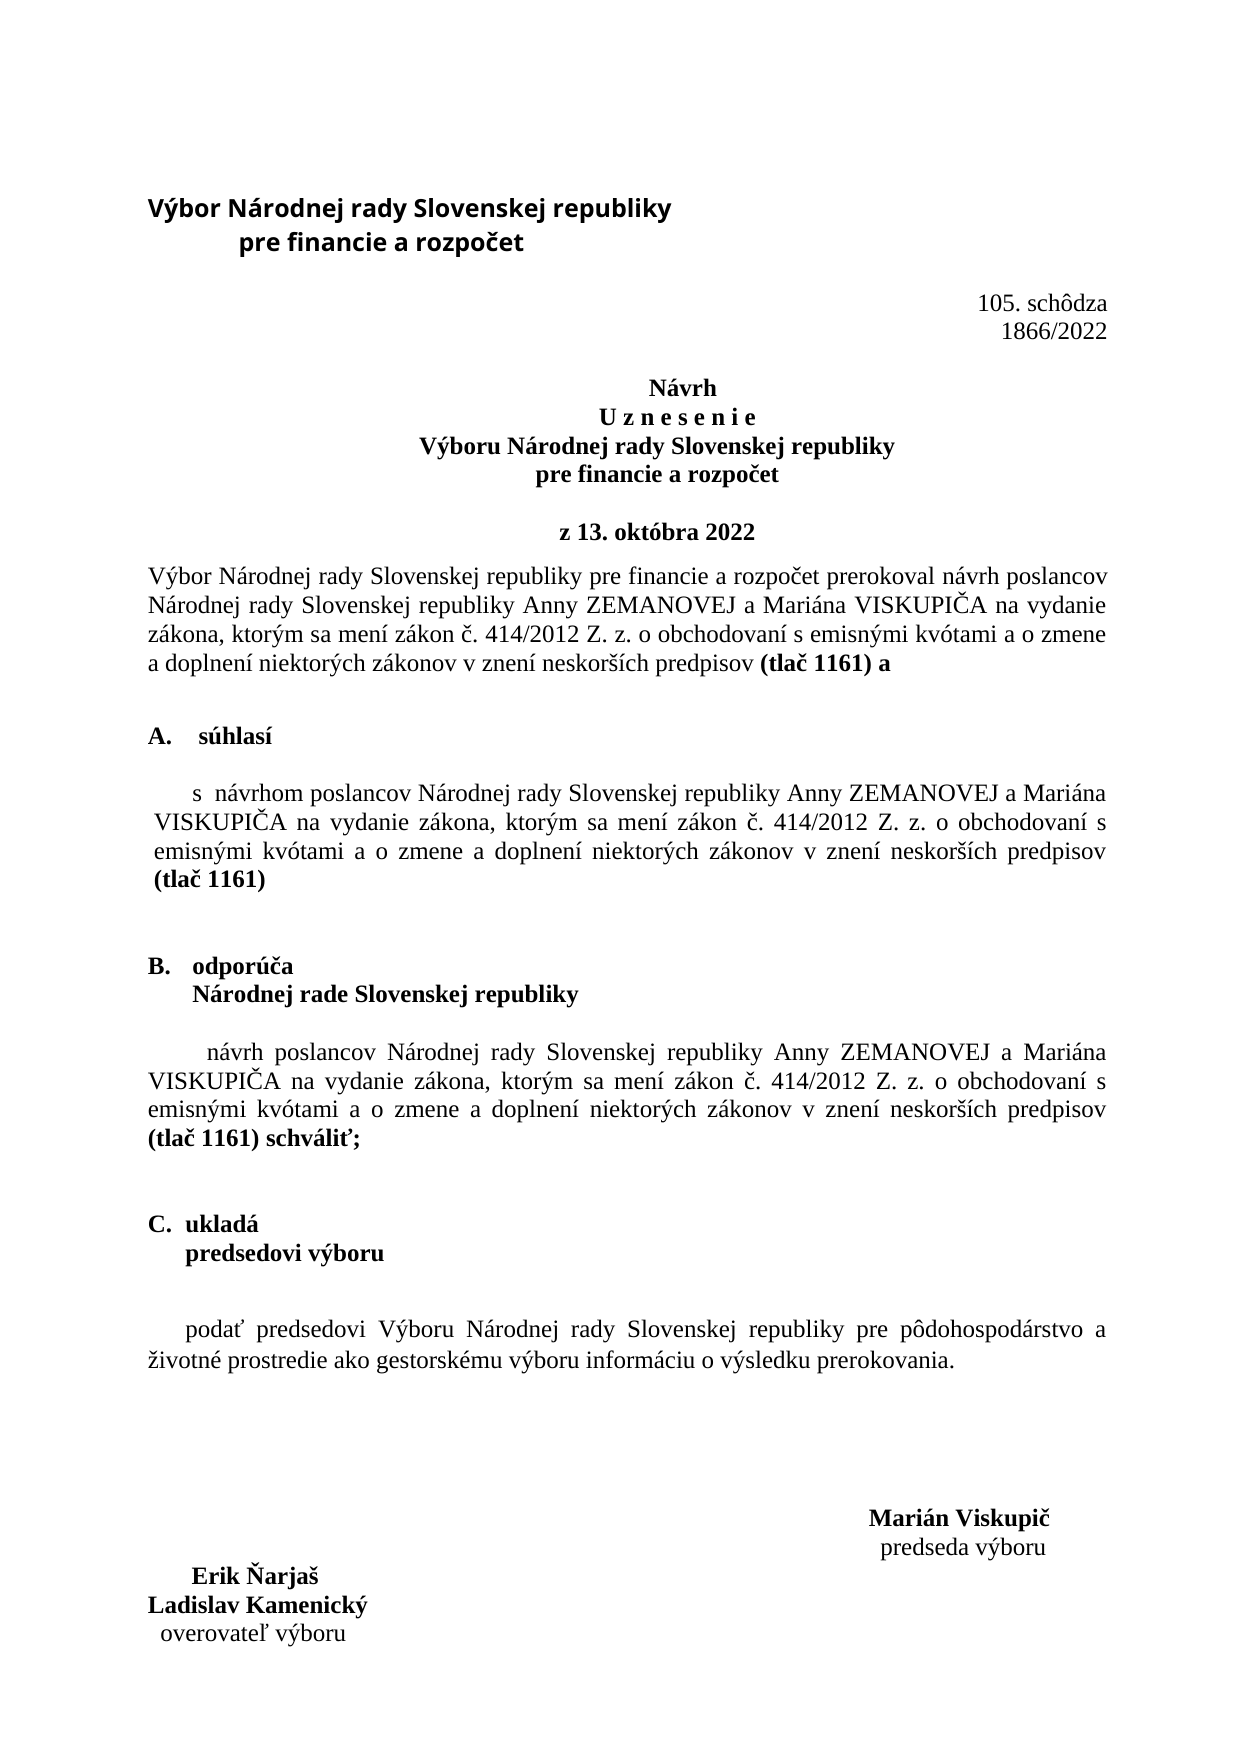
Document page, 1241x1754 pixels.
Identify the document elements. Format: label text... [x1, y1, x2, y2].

list odporúča [148, 951, 1107, 979]
text pre financie a rozpočet [148, 225, 1107, 259]
text overovateľ výboru [148, 1618, 1107, 1647]
text 1866/2022 [516, 316, 1107, 345]
text 105. schôdza [590, 288, 1107, 316]
text Návrh [516, 373, 1107, 402]
subtitle ukladá [148, 1209, 1107, 1238]
subtitle predsedovi výboru [148, 1238, 1107, 1267]
text predseda výboru [738, 1532, 1107, 1561]
text Výbor Národnej rady Slovenskej republiky [148, 191, 1107, 225]
list súhlasí [148, 721, 1107, 749]
text Marián Viskupič [738, 1503, 1107, 1532]
text pre financie a rozpočet [148, 459, 1167, 488]
text z 13. októbra 2022 [148, 517, 1167, 546]
text Národnej rade Slovenskej republiky [148, 979, 1107, 1008]
text podať predsedovi Výboru Národnej rady Slovenskej republiky pre pôdohospodárstvo a životné prostredie ako gestorskému výboru informáciu o výsledku prerokovania. [148, 1314, 1107, 1374]
subtitle Výbor Národnej rady Slovenskej republiky pre financie a rozpočet prerokoval návrh poslancov Národnej rady Slovenskej republiky Anny ZEMANOVEJ a Mariána VISKUPIČA na vydanie zákona, ktorým sa mení zákon č. 414/2012 Z. z. o obchodovaní s emisnými kvótami a o zmene a doplnení niektorých zákonov v znení neskorších predpisov (tlač 1161) a [148, 561, 1107, 676]
text Výboru Národnej rady Slovenskej republiky [148, 431, 1167, 459]
text U z n e s e n i e [516, 402, 1107, 431]
text Erik Ňarjaš [148, 1561, 1107, 1590]
subtitle návrh poslancov Národnej rady Slovenskej republiky Anny ZEMANOVEJ a Mariána VISKUPIČA na vydanie zákona, ktorým sa mení zákon č. 414/2012 Z. z. o obchodovaní s emisnými kvótami a o zmene a doplnení niektorých zákonov v znení neskorších predpisov (tlač 1161) schváliť; [148, 1037, 1107, 1152]
text s návrhom poslancov Národnej rady Slovenskej republiky Anny ZEMANOVEJ a Mariána VISKUPIČA na vydanie zákona, ktorým sa mení zákon č. 414/2012 Z. z. o obchodovaní s emisnými kvótami a o zmene a doplnení niektorých zákonov v znení neskorších predpisov (tlač 1161) [154, 778, 1107, 893]
text Ladislav Kamenický [148, 1590, 1107, 1618]
